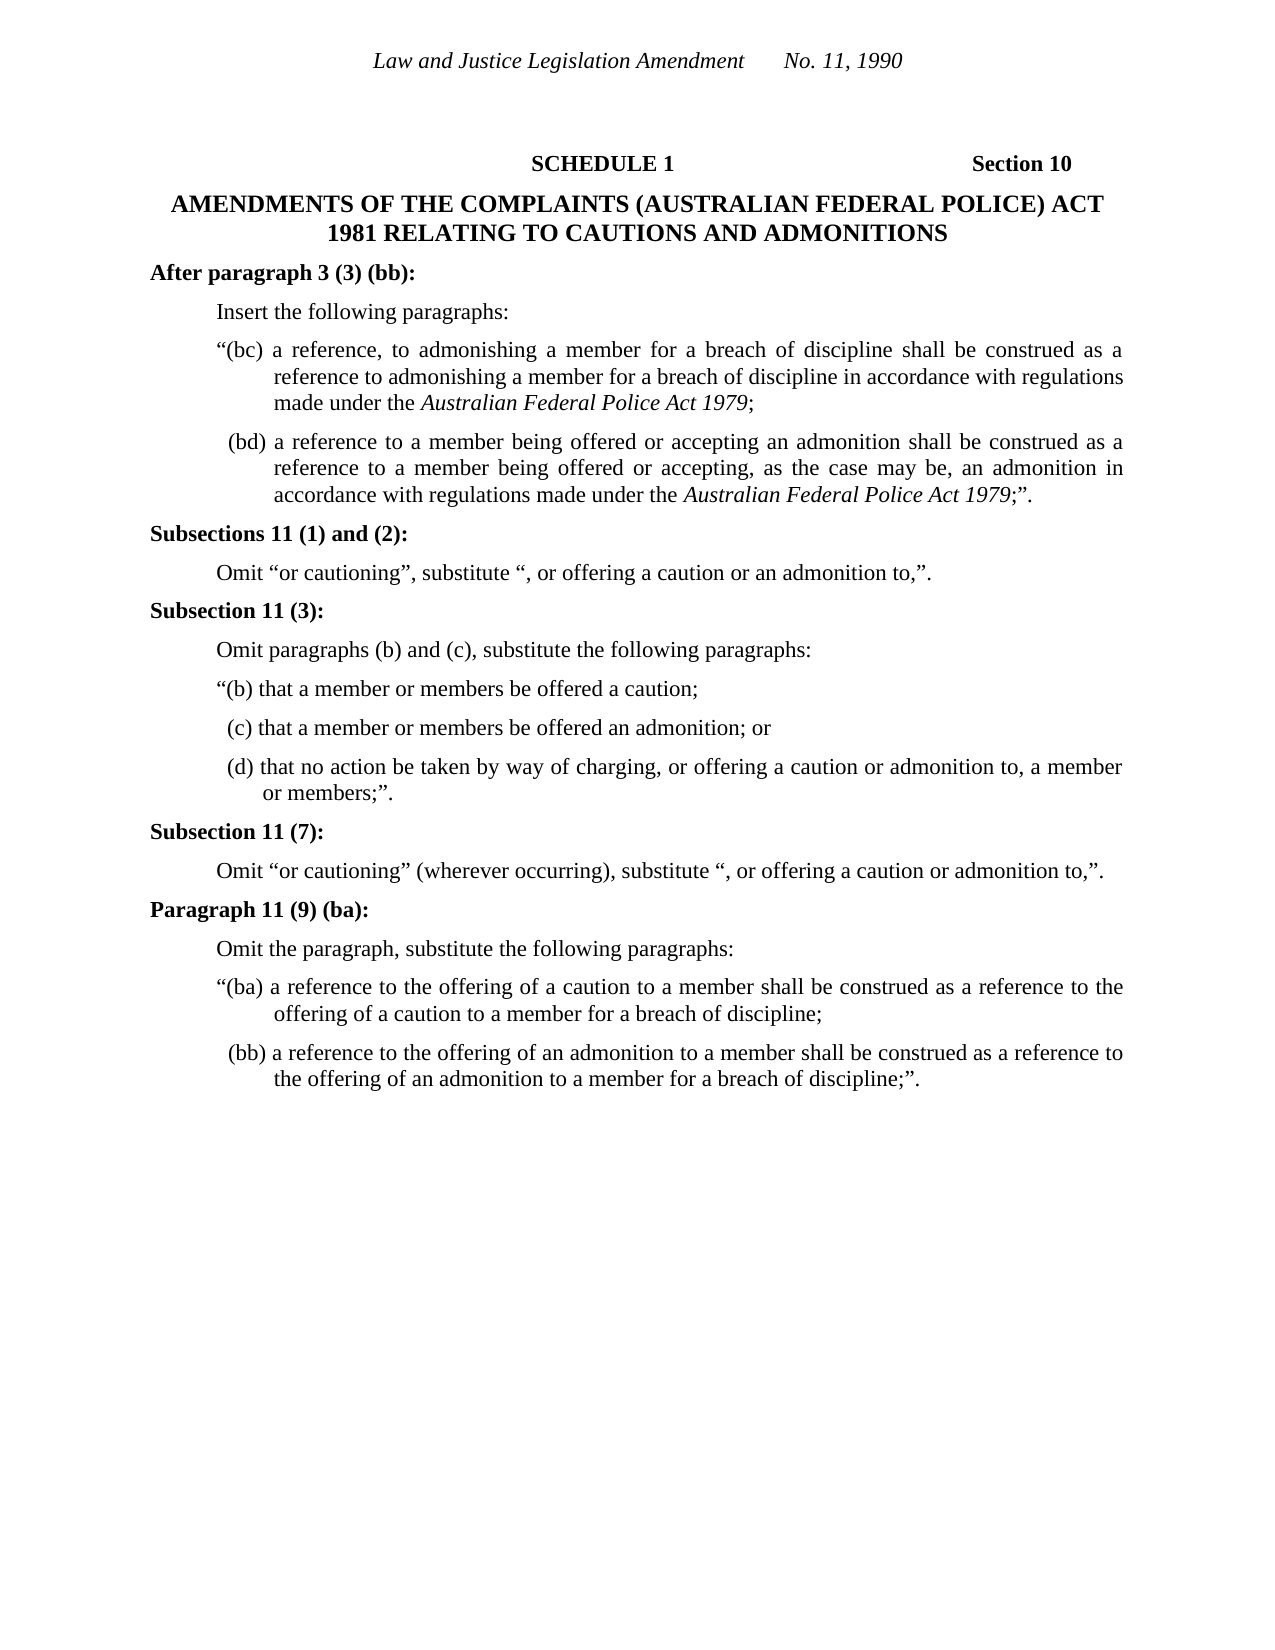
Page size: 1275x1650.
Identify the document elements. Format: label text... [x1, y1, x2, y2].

text Subsections 11 (1) and (2): [150, 520, 1125, 546]
text (bd) a reference to a member being offered or accepting an admonition shall be construed as a reference to a member being offered or accepting, as the case may be, an admonition in accordance with regulations made under the Australian Federal Police Act 1979;”. [228, 428, 1125, 507]
text “(bc) a reference, to admonishing a member for a breach of discipline shall be construed as a reference to admonishing a member for a breach of discipline in accordance with regulations made under the Australian Federal Police Act 1979; [216, 337, 1125, 416]
text Omit the paragraph, substitute the following paragraphs: [187, 934, 1125, 961]
text After paragraph 3 (3) (bb): [150, 259, 1125, 285]
text Omit “or cautioning” (wherever occurring), substitute “, or offering a caution or admonition to,”. [187, 857, 1125, 883]
text Omit “or cautioning”, substitute “, or offering a caution or an admonition to,”. [187, 558, 1125, 585]
text Omit paragraphs (b) and (c), substitute the following paragraphs: [187, 636, 1125, 663]
text Subsection 11 (7): [150, 818, 1125, 844]
text AMENDMENTS OF THE COMPLAINTS (AUSTRALIAN FEDERAL POLICE) ACT 1981 RELATING TO CAUTIONS AND ADMONITIONS [150, 189, 1125, 246]
text Paragraph 11 (9) (ba): [150, 896, 1125, 922]
text SCHEDULE 1 Section 10 [478, 150, 1125, 176]
text (bb) a reference to the offering of an admonition to a member shall be construed as a reference to the offering of an admonition to a member for a breach of discipline;”. [228, 1039, 1125, 1091]
text “(ba) a reference to the offering of a caution to a member shall be construed as a reference to the offering of a caution to a member for a breach of discipline; [216, 973, 1125, 1026]
text (c) that a member or members be offered an admonition; or [227, 714, 1125, 740]
text “(b) that a member or members be offered a caution; [216, 675, 1125, 701]
text Insert the following paragraphs: [187, 298, 1125, 324]
text (d) that no action be taken by way of charging, or offering a caution or admonition to, a member or members;”. [227, 753, 1125, 806]
text Subsection 11 (3): [150, 597, 1125, 624]
